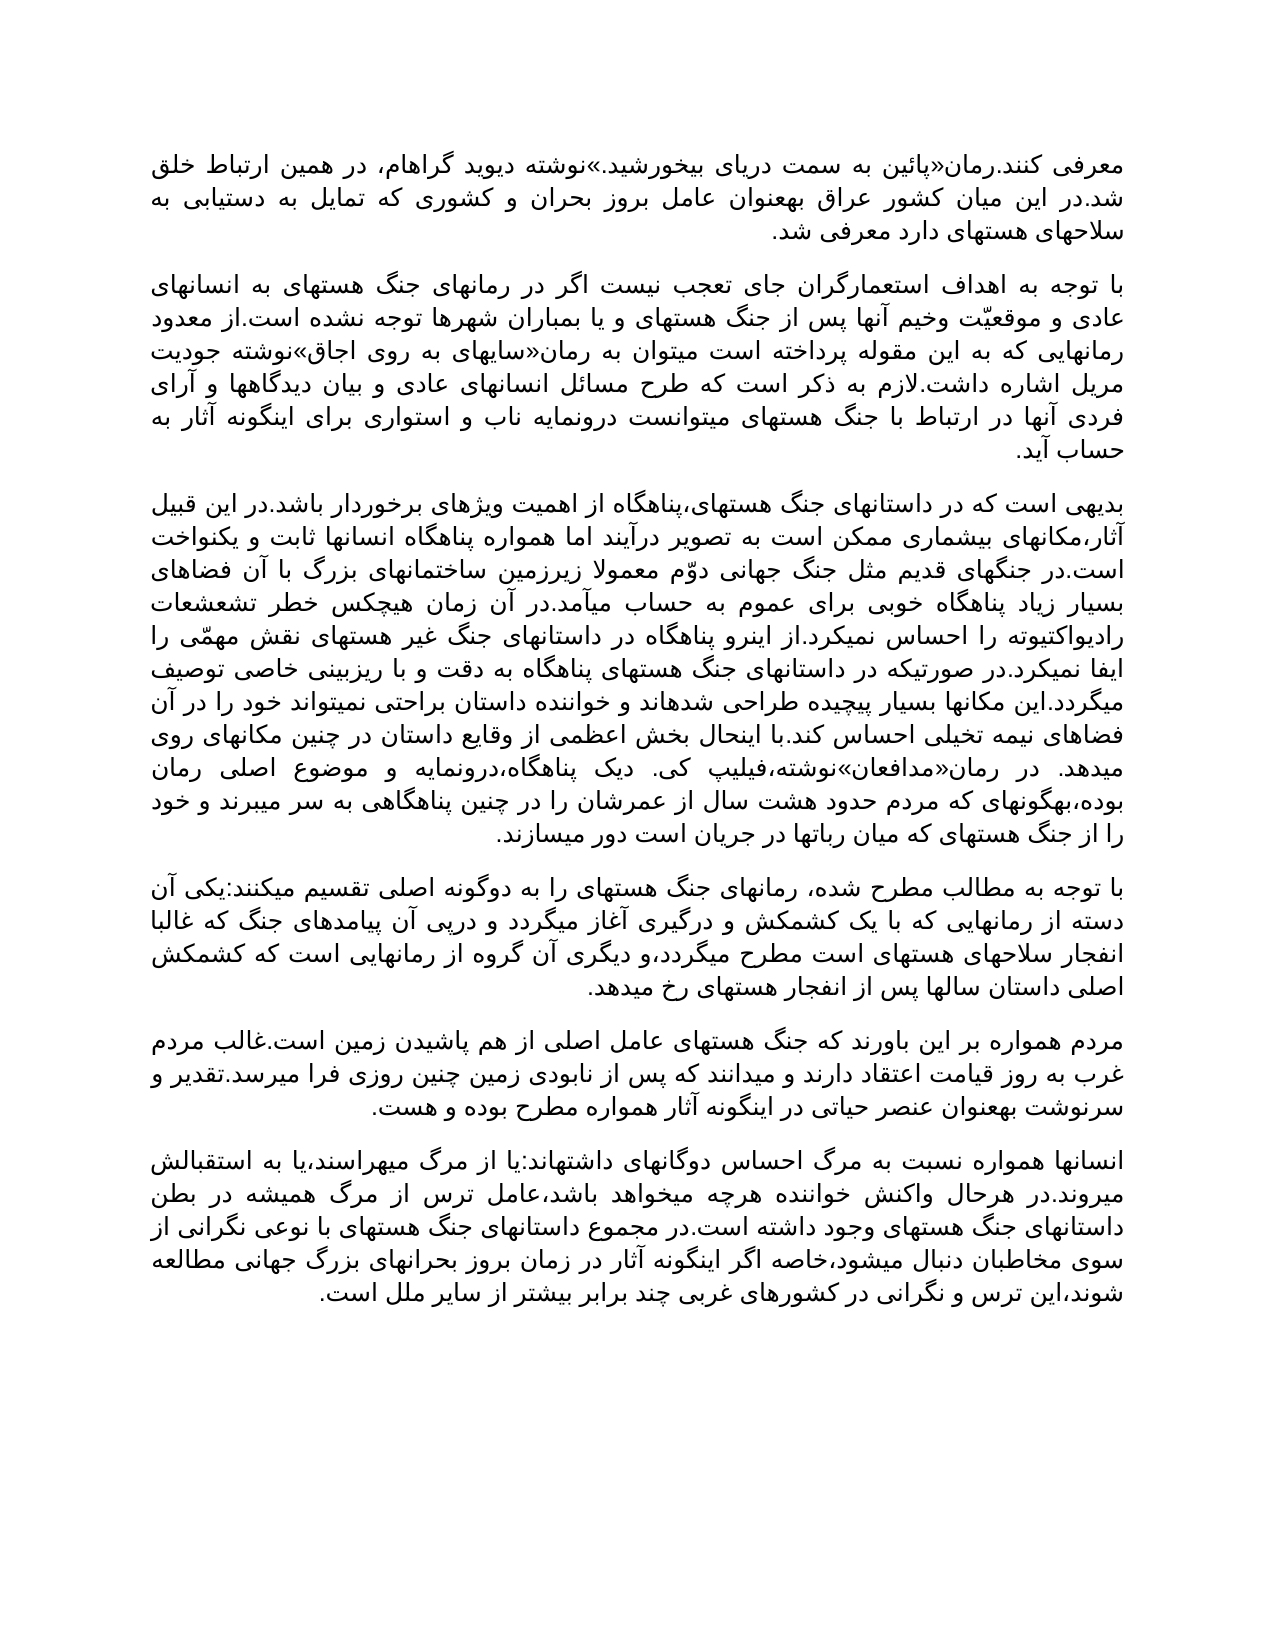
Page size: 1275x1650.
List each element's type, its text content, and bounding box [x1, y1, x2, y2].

text با توجه به مطالب مطرح شده، رمانهای جنگ هسته‏ای را به دوگونه‏ اصلی تقسیم می‏کنند:یکی آن دسته از رمانهایی که با یک کشمکش و درگیری‏ آغاز می‏گردد و درپی آن پیامدهای جنگ‏ که غالبا انفجار سلاحهای هسته‏ای‏ است مطرح می‏گردد،و دیگری آن گروه‏ از رمانهایی است که کشمکش اصلی‏ داستان سالها پس از انفجار هسته‏ای‏ رخ می‏دهد. [150, 873, 1125, 1001]
text انسانها همواره نسبت به مرگ‏ احساس دوگانه‏ای داشته‏اند:یا از مرگ‏ می‏هراسند،یا به استقبالش می‏روند.در هرحال واکنش خواننده هرچه می‏خواهد باشد،عامل ترس از مرگ همیشه در بطن داستانهای جنگ هسته‏ای وجود داشته است.در مجموع داستانهای‏ جنگ هسته‏ای با نوعی نگرانی از سوی مخاطبان دنبال می‏شود،خاصه‏ اگر اینگونه آثار در زمان بروز بحرانهای‏ بزرگ جهانی مطالعه شوند،این ترس و نگرانی در کشورهای غربی چند برابر بیشتر از سایر ملل است. [150, 1146, 1125, 1307]
text بدیهی است که در داستانهای‏ جنگ هسته‏ای،پناهگاه از اهمیت‏ ویژه‏ای برخوردار باشد.در این قبیل‏ آثار،مکانهای بیشماری ممکن است به‏ تصویر درآیند اما همواره پناهگاه انسانها ثابت و یکنواخت است.در جنگهای قدیم‏ مثل جنگ جهانی دوّم معمولا زیرزمین‏ ساختمانهای بزرگ با آن فضاهای‏ بسیار زیاد پناهگاه خوبی برای عموم‏ به حساب می‏آمد.در آن زمان هیچ‏کس‏ خطر تشعشعات رادیواکتیوته را احساس‏ نمی‏کرد.از این‏رو پناهگاه در داستانهای‏ جنگ غیر هسته‏ای نقش مهمّی را ایفا نمی‏کرد.در صورتی‏که در داستانهای‏ جنگ هسته‏ای پناهگاه به دقت و با ریزبینی خاصی توصیف می‏گردد.این‏ مکانها بسیار پیچیده طراحی شده‏اند و خواننده داستان براحتی نمی‏تواند خود را در آن فضاهای نیمه تخیلی احساس‏ کند.با این‏حال بخش اعظمی از وقایع‏ داستان در چنین مکانهای روی می‏دهد. در رمان«مدافعان»نوشته،فیلیپ کی. دیک پناهگاه،درونمایه و موضوع اصلی‏ رمان بوده،به‏گونه‏ای که مردم حدود هشت سال از عمرشان را در چنین‏ پناهگاهی به سر می‏برند و خود را از جنگ هسته‏ای که میان رباتها در جریان‏ است دور می‏سازند. [150, 489, 1125, 848]
text با توجه به اهداف استعمارگران‏ جای تعجب نیست اگر در رمانهای‏ جنگ هسته‏ای به انسانهای عادی و موقعیّت وخیم آنها پس از جنگ هسته‏ای‏ و یا بمباران شهرها توجه نشده است.از معدود رمانهایی که به این مقوله پرداخته‏ است می‏توان به رمان«سایه‏ای به‏ روی اجاق»نوشته جودیت مریل اشاره‏ داشت.لازم به ذکر است که طرح مسائل‏ انسانهای عادی و بیان دیدگاهها و آرای‏ فردی آنها در ارتباط با جنگ هسته‏ای‏ می‏توانست درونمایه ناب و استواری‏ برای این‏گونه آثار به حساب آید. [150, 270, 1125, 464]
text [150, 150, 1125, 245]
text مردم همواره بر این باورند که‏ جنگ هسته‏ای عامل اصلی از هم‏ پاشیدن زمین است.غالب مردم غرب‏ به روز قیامت اعتقاد دارند و می‏دانند که پس از نابودی زمین چنین روزی‏ فرا می‏رسد.تقدیر و سرنوشت به‏عنوان‏ عنصر حیاتی در این‏گونه آثار همواره‏ مطرح بوده و هست. [150, 1026, 1125, 1121]
